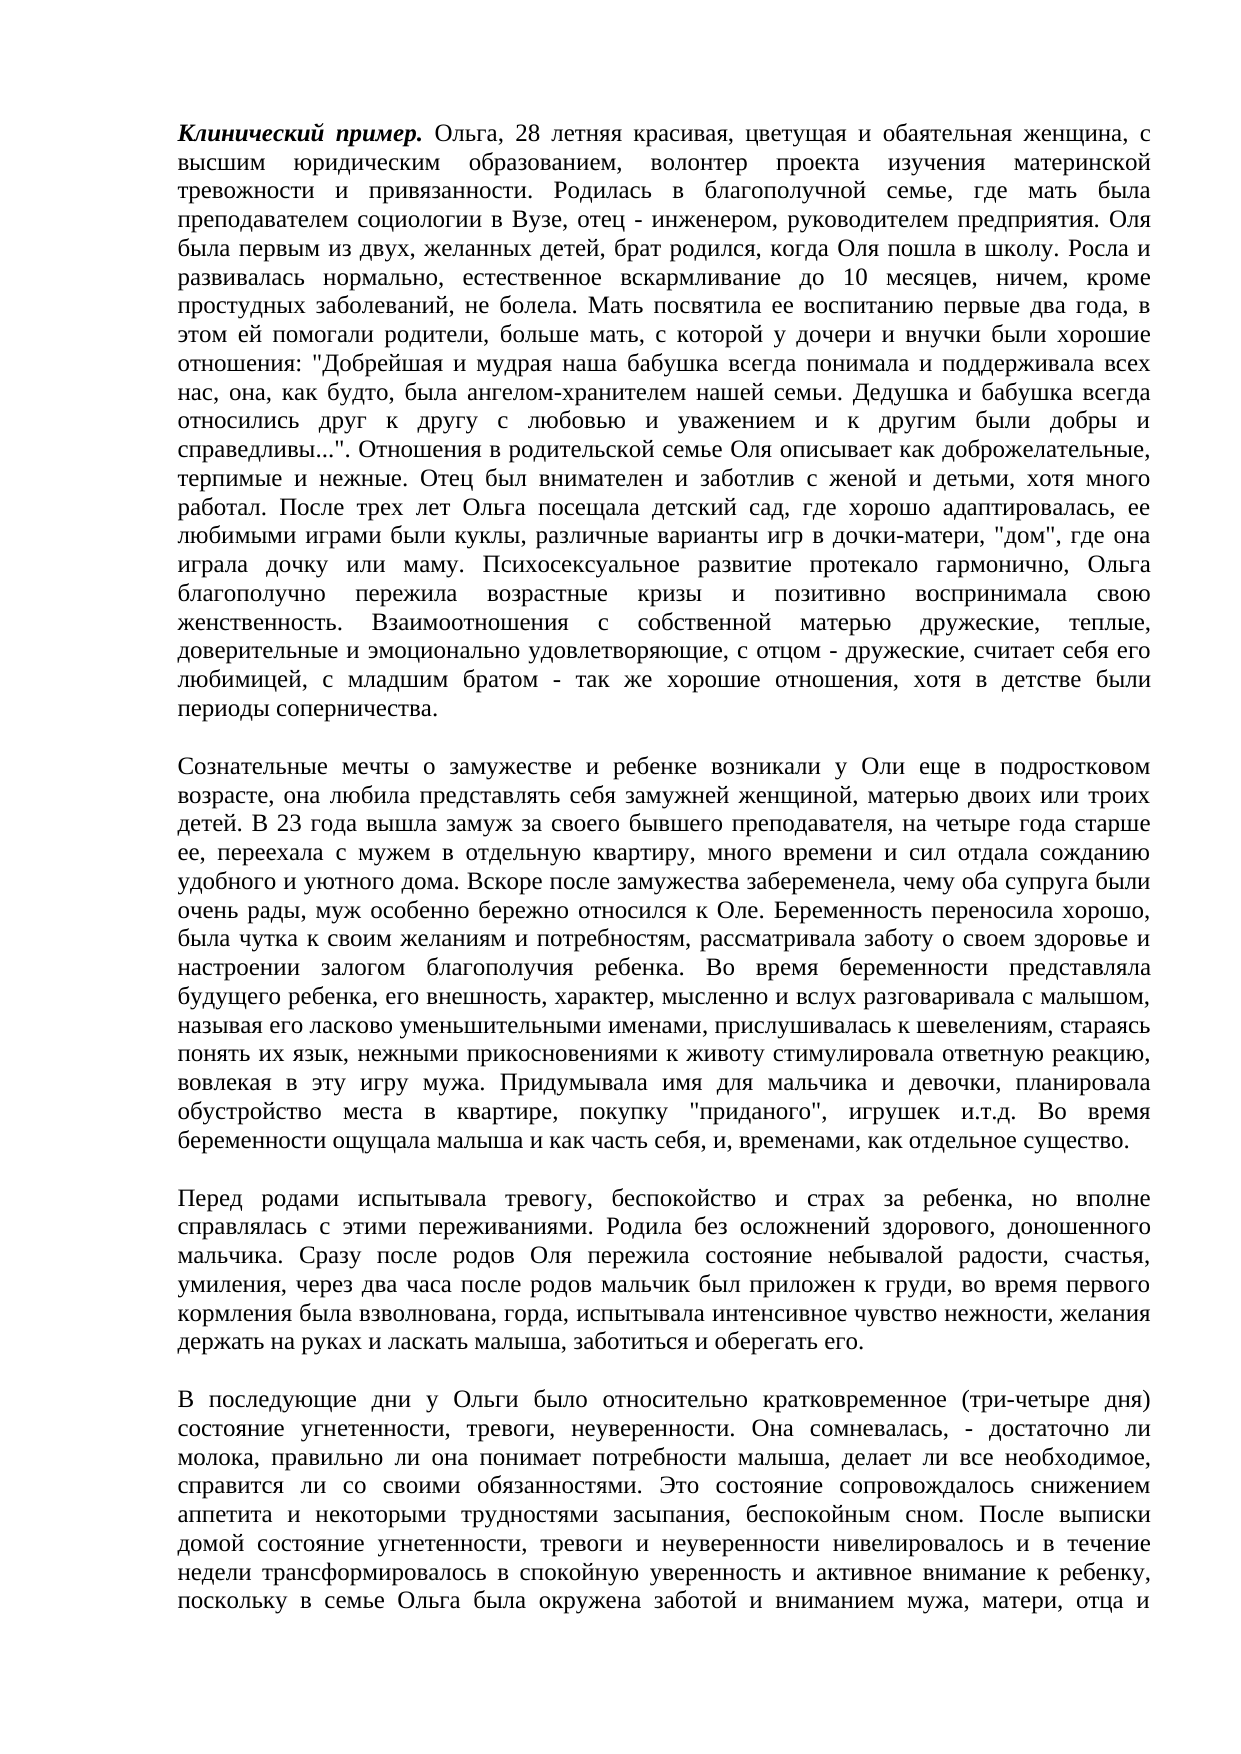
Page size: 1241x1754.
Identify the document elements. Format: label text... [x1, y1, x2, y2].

text Перед родами испытывала тревогу, беспокойство и страх за ребенка, но вполне справлялась с этими переживаниями. Родила без осложнений здорового, доношенного мальчика. Сразу после родов Оля пережила состояние небывалой радости, счастья, умиления, через два часа после родов мальчик был приложен к груди, во время первого кормления была взволнована, горда, испытывала интенсивное чувство нежности, желания держать на руках и ласкать малыша, заботиться и оберегать его. [177, 1183, 1152, 1355]
text Клинический пример. Ольга, 28 летняя красивая, цветущая и обаятельная женщина, с высшим юридическим образованием, волонтер проекта изучения материнской тревожности и привязанности. Родилась в благополучной семье, где мать была преподавателем социологии в Вузе, отец - инженером, руководителем предприятия. Оля была первым из двух, желанных детей, брат родился, когда Оля пошла в школу. Росла и развивалась нормально, естественное вскармливание до 10 месяцев, ничем, кроме простудных заболеваний, не болела. Мать посвятила ее воспитанию первые два года, в этом ей помогали родители, больше мать, с которой у дочери и внучки были хорошие отношения: "Добрейшая и мудрая наша бабушка всегда понимала и поддерживала всех нас, она, как будто, была ангелом-хранителем нашей семьи. Дедушка и бабушка всегда относились друг к другу с любовью и уважением и к другим были добры и справедливы...". Отношения в родительской семье Оля описывает как доброжелательные, терпимые и нежные. Отец был внимателен и заботлив с женой и детьми, хотя много работал. После трех лет Ольга посещала детский сад, где хорошо адаптировалась, ее любимыми играми были куклы, различные варианты игр в дочки-матери, "дом", где она играла дочку или маму. Психосексуальное развитие протекало гармонично, Ольга благополучно пережила возрастные кризы и позитивно воспринимала свою женственность. Взаимоотношения с собственной матерью дружеские, теплые, доверительные и эмоционально удовлетворяющие, с отцом - дружеские, считает себя его любимицей, с младшим братом - так же хорошие отношения, хотя в детстве были периоды соперничества. [177, 118, 1152, 722]
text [177, 1384, 1152, 1614]
text Сознательные мечты о замужестве и ребенке возникали у Оли еще в подростковом возрасте, она любила представлять себя замужней женщиной, матерью двоих или троих детей. В 23 года вышла замуж за своего бывшего преподавателя, на четыре года старше ее, переехала с мужем в отдельную квартиру, много времени и сил отдала сожданию удобного и уютного дома. Вскоре после замужества забеременела, чему оба супруга были очень рады, муж особенно бережно относился к Оле. Беременность переносила хорошо, была чутка к своим желаниям и потребностям, рассматривала заботу о своем здоровье и настроении залогом благополучия ребенка. Во время беременности представляла будущего ребенка, его внешность, характер, мысленно и вслух разговаривала с малышом, называя его ласково уменьшительными именами, прислушивалась к шевелениям, стараясь понять их язык, нежными прикосновениями к животу стимулировала ответную реакцию, вовлекая в эту игру мужа. Придумывала имя для мальчика и девочки, планировала обустройство места в квартире, покупку "приданого", игрушек и.т.д. Во время беременности ощущала малыша и как часть себя, и, временами, как отдельное существо. [177, 751, 1152, 1153]
